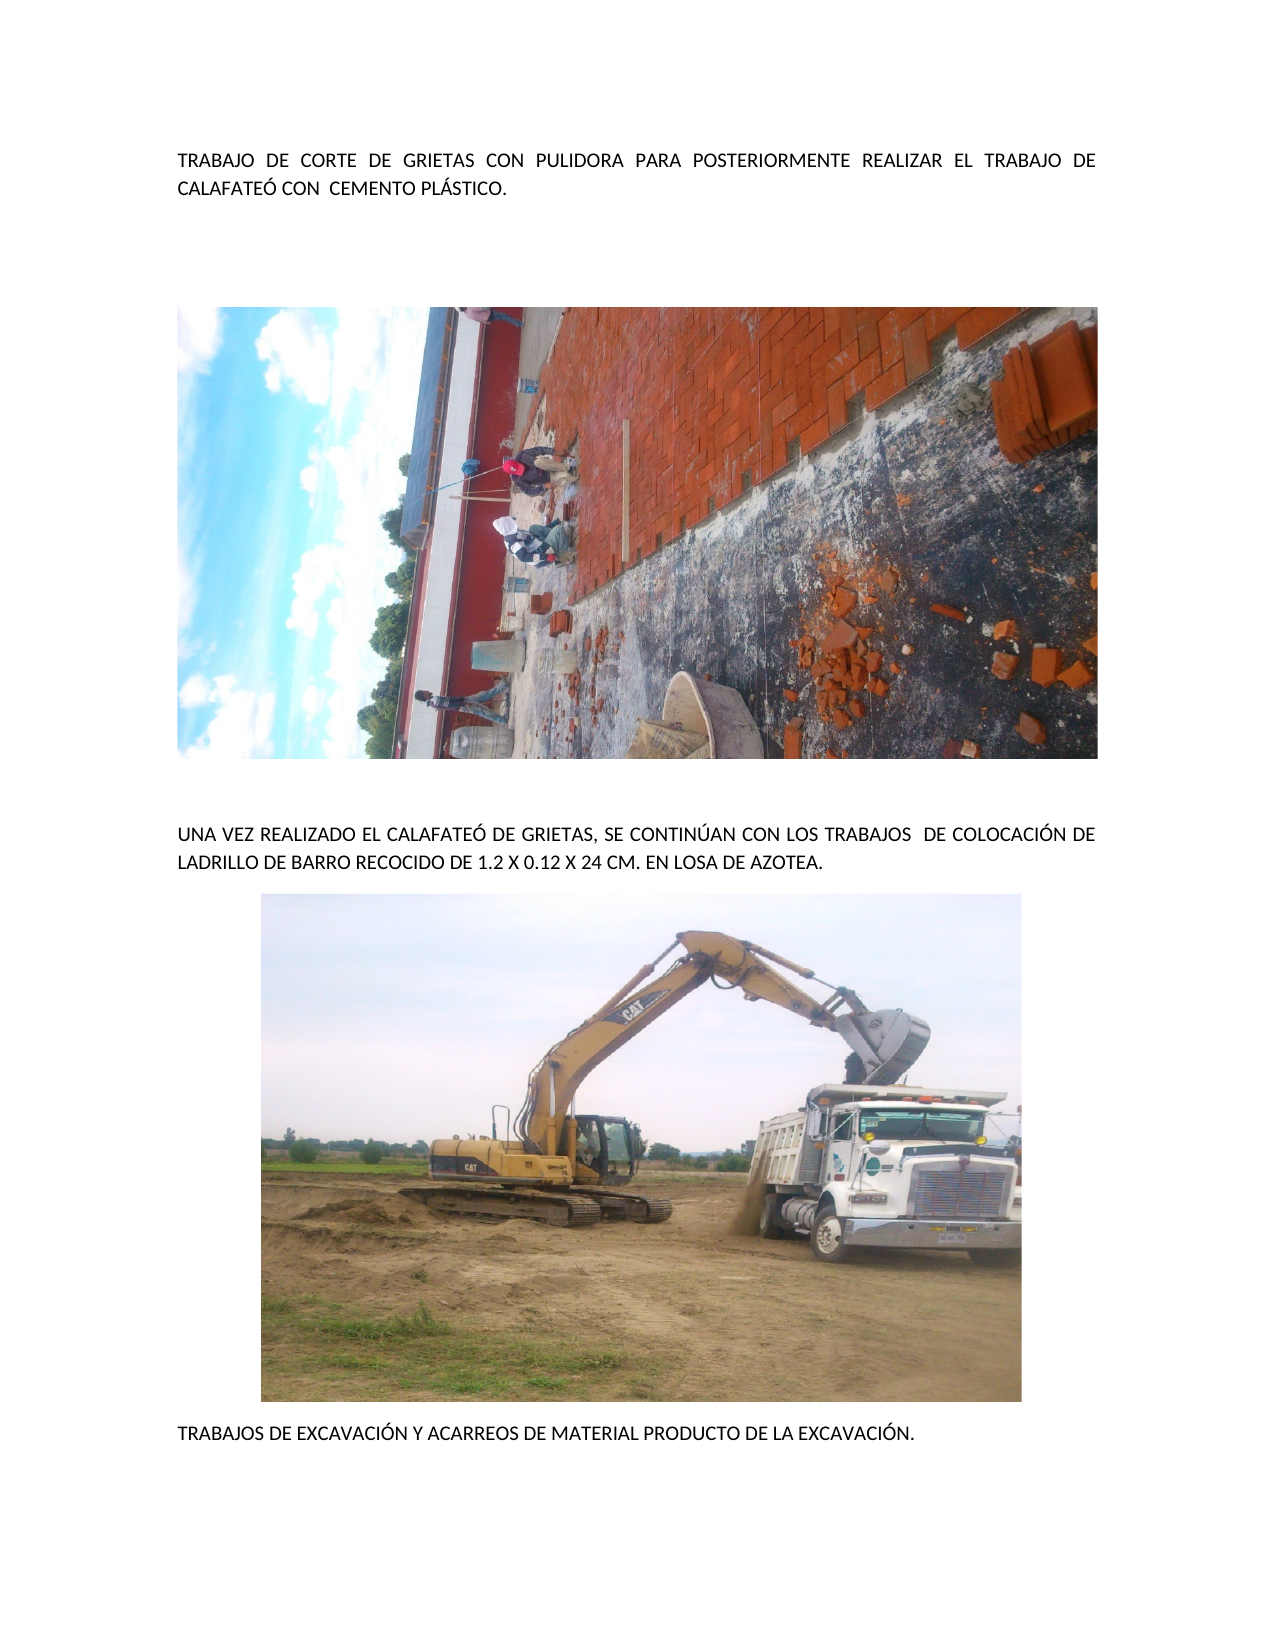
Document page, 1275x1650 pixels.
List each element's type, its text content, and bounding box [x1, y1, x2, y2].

text TRABAJO DE CORTE DE GRIETAS CON PULIDORA PARA POSTERIORMENTE REALIZAR EL TRABAJO DE CALAFATEÓ CON CEMENTO PLÁSTICO. [177, 148, 1098, 200]
text TRABAJOS DE EXCAVACIÓN Y ACARREOS DE MATERIAL PRODUCTO DE LA EXCAVACIÓN. [177, 1420, 1098, 1446]
text UNA VEZ REALIZADO EL CALAFATEÓ DE GRIETAS, SE CONTINÚAN CON LOS TRABAJOS DE COLOCACIÓN DE LADRILLO DE BARRO RECOCIDO DE 1.2 X 0.12 X 24 CM. EN LOSA DE AZOTEA. [177, 822, 1098, 874]
picture [261, 894, 1021, 1402]
picture [177, 307, 1098, 759]
